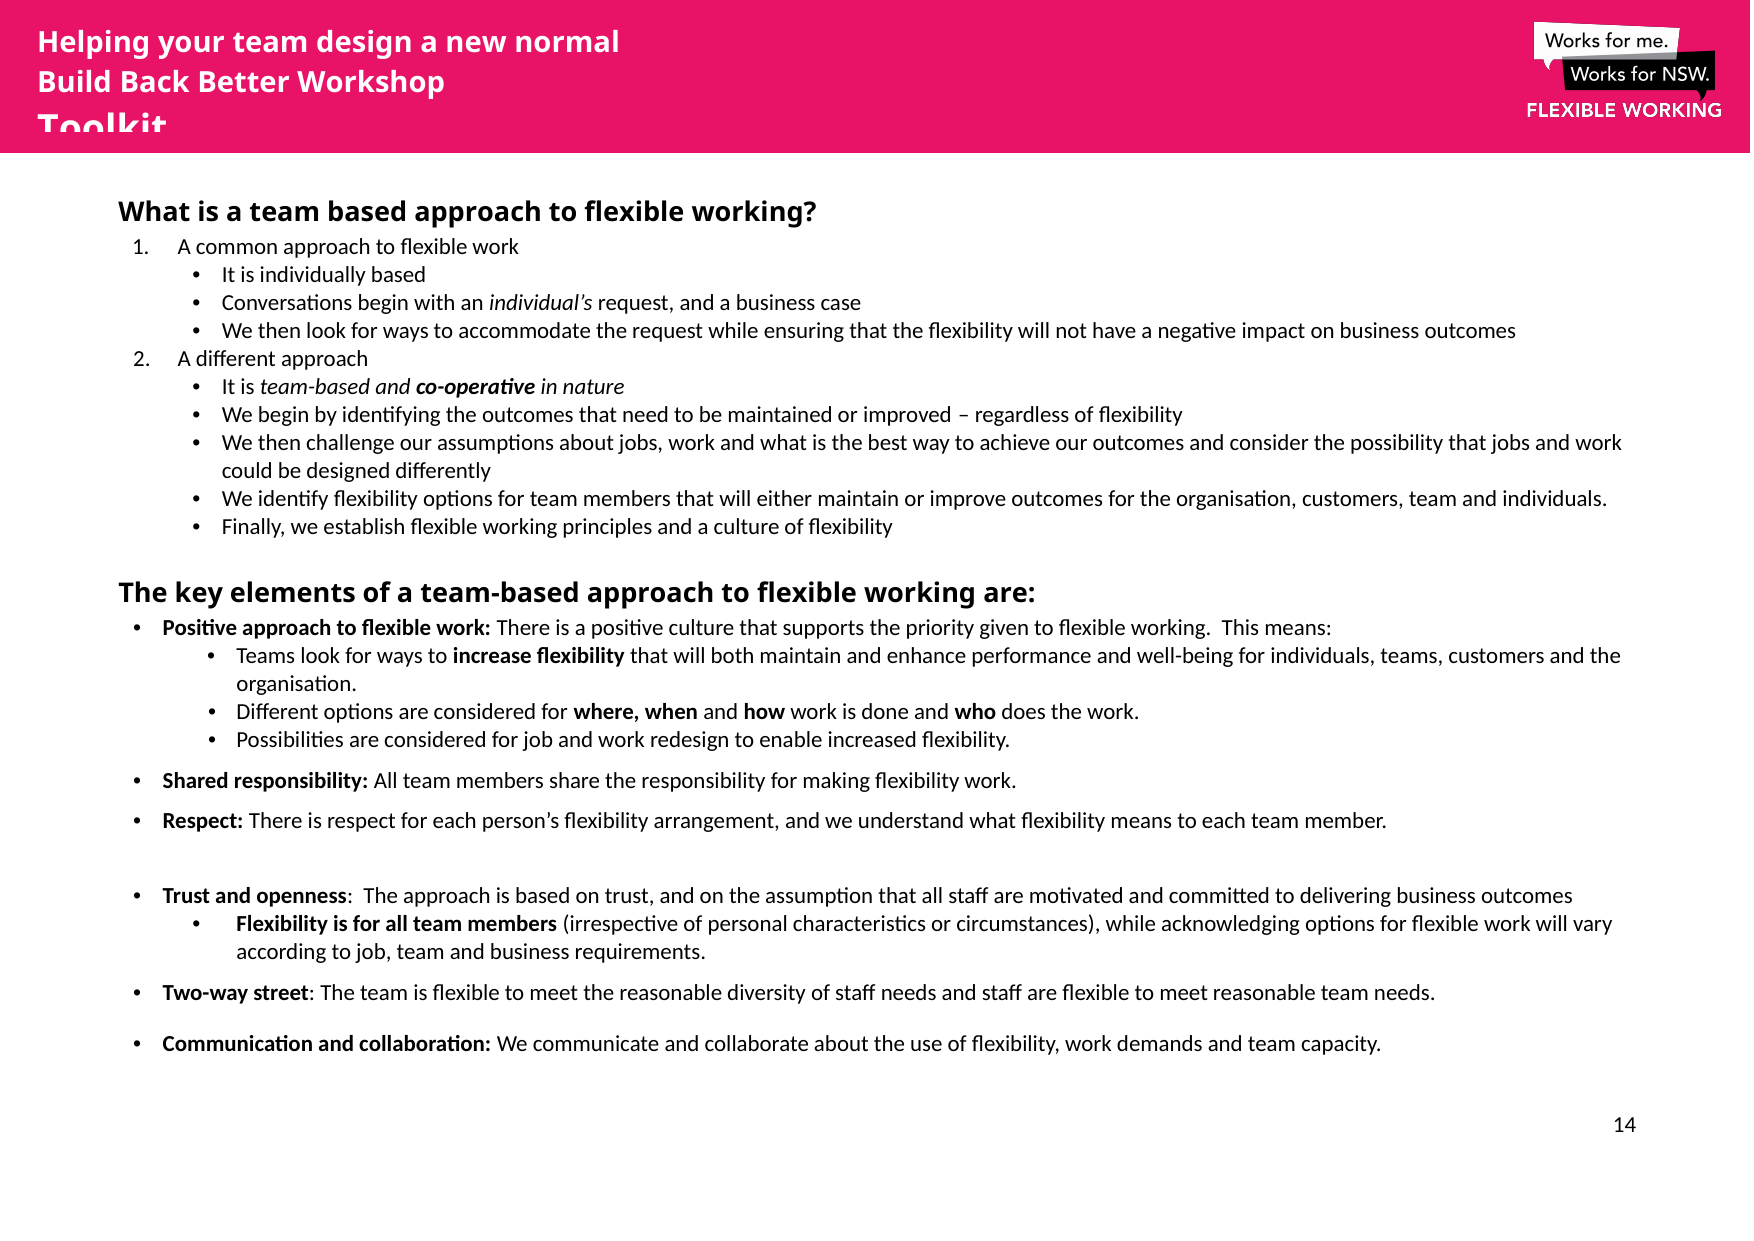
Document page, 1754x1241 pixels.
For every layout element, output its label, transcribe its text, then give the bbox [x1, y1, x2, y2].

list Shared responsibility: All team members share the responsibility for making flexibility work. [133, 766, 1636, 794]
list Trust and openness: The approach is based on trust, and on the assumption that all staff are motivated and committed to delivering business outcomes [133, 881, 1636, 909]
picture [1513, 7, 1735, 133]
subtitle What is a team based approach to flexible working? [118, 192, 1636, 229]
list Respect: There is respect for each person’s flexibility arrangement, and we understand what flexibility means to each team member. [133, 806, 1636, 834]
list A common approach to flexible work [132, 232, 1636, 260]
list We identify flexibility options for team members that will either maintain or improve outcomes for the organisation, customers, team and individuals. [192, 484, 1636, 512]
list Two-way street: The team is flexible to meet the reasonable diversity of staff needs and staff are flexible to meet reasonable team needs. [133, 978, 1636, 1006]
list A different approach [133, 344, 1636, 372]
list We then look for ways to accommodate the request while ensuring that the flexibility will not have a negative impact on business outcomes [192, 316, 1636, 344]
list Communication and collaboration: We communicate and collaborate about the use of flexibility, work demands and team capacity. [133, 1019, 1636, 1059]
list Conversations begin with an individual’s request, and a business case [192, 288, 1636, 316]
list It is team-based and co-operative in nature [192, 372, 1636, 400]
subtitle The key elements of a team-based approach to flexible working are: [118, 573, 1636, 610]
list Possibilities are considered for job and work redesign to enable increased flexibility. [208, 725, 1636, 753]
list Positive approach to flexible work: There is a positive culture that supports the priority given to flexible working. This means: [133, 613, 1636, 641]
list Finally, we establish flexible working principles and a culture of flexibility [192, 512, 1636, 540]
list We then challenge our assumptions about jobs, work and what is the best way to achieve our outcomes and consider the possibility that jobs and work could be designed differently [192, 428, 1636, 484]
list We begin by identifying the outcomes that need to be maintained or improved – regardless of flexibility [192, 400, 1636, 428]
list Different options are considered for where, when and how work is done and who does the work. [208, 697, 1636, 725]
list Flexibility is for all team members (irrespective of personal characteristics or circumstances), while acknowledging options for flexible work will vary according to job, team and business requirements. [192, 909, 1636, 965]
list Teams look for ways to increase flexibility that will both maintain and enhance performance and well-being for individuals, teams, customers and the organisation. [207, 641, 1636, 697]
list It is individually based [192, 260, 1636, 288]
